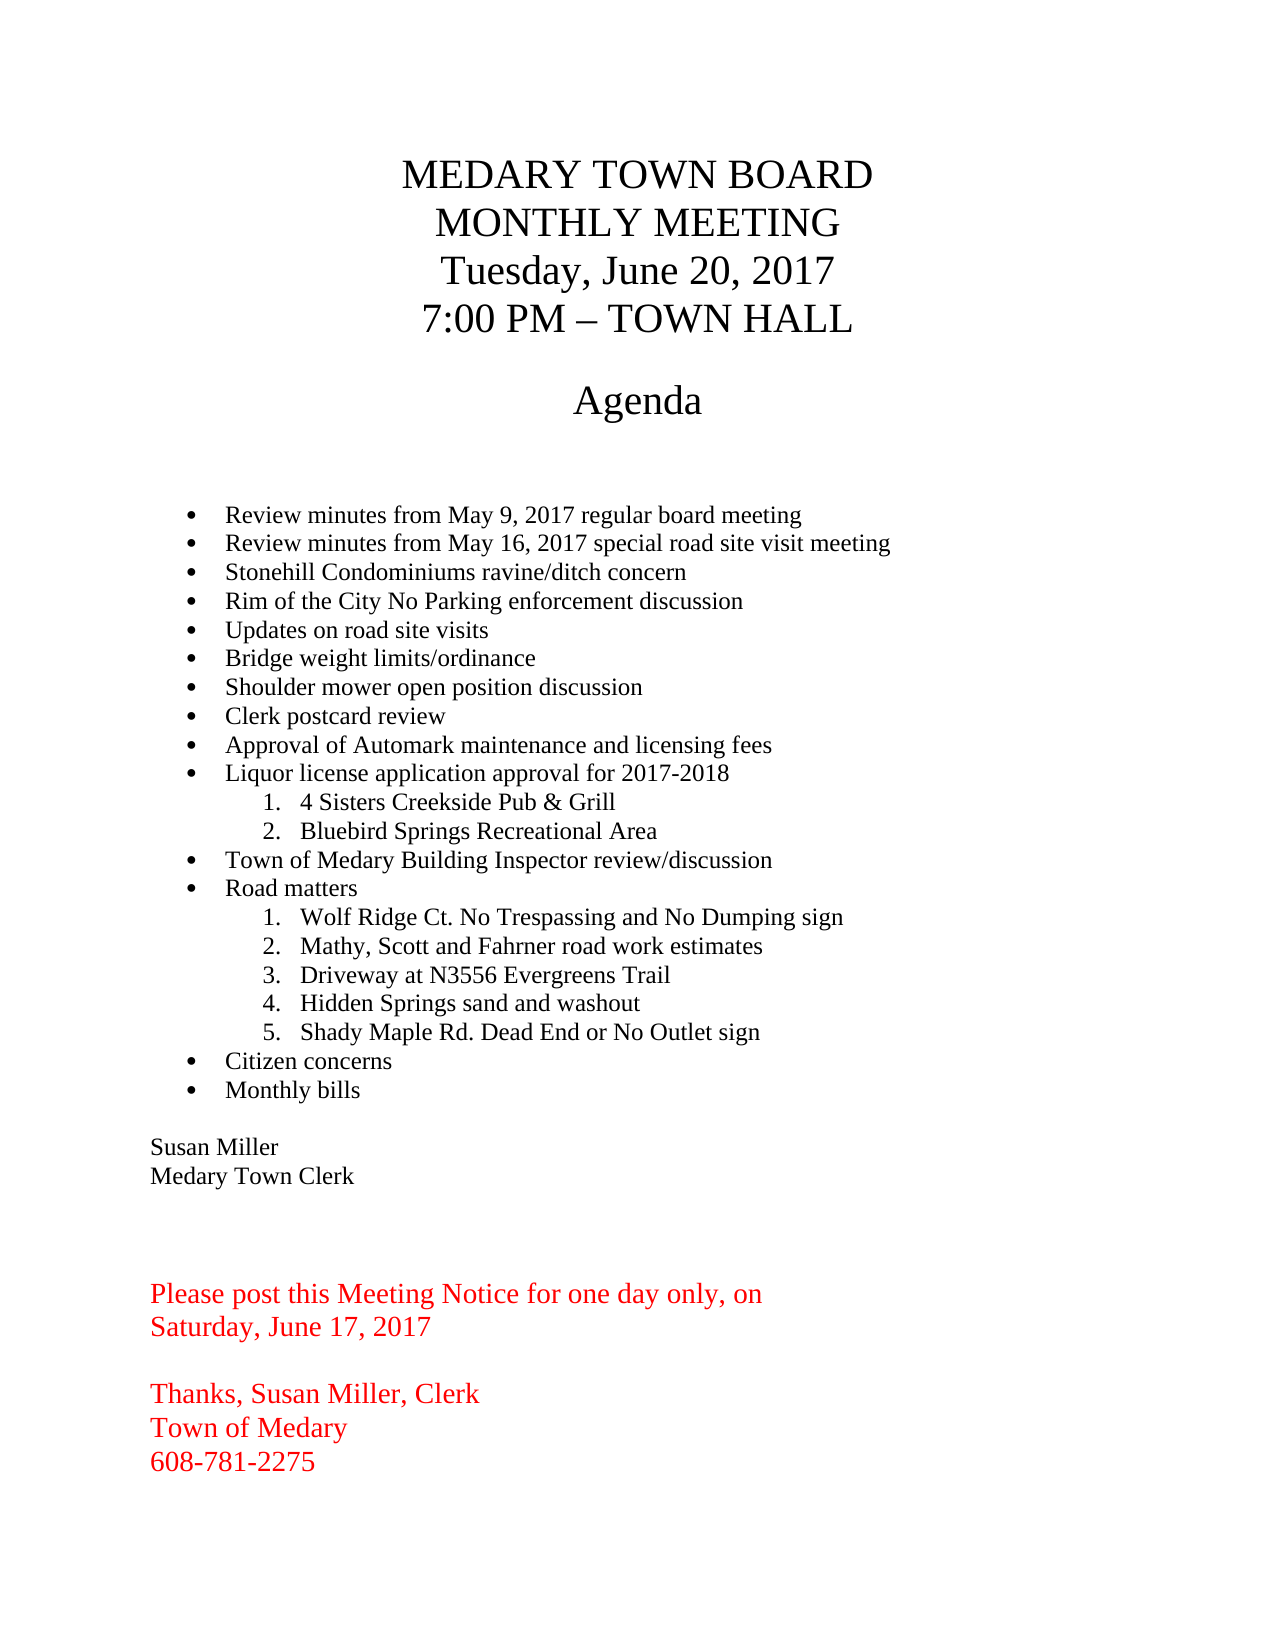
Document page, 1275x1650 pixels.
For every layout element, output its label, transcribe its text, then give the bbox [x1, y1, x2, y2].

text Agenda [150, 375, 1125, 423]
text MONTHLY MEETING [150, 198, 1125, 246]
text Thanks, Susan Miller, Clerk [150, 1377, 1125, 1410]
list Clerk postcard review [187, 701, 1125, 730]
text Tuesday, June 20, 2017 [150, 246, 1125, 294]
list Shady Maple Rd. Dead End or No Outlet sign [262, 1017, 1125, 1046]
list Driveway at N3556 Evergreens Trail [262, 960, 1125, 988]
list Road matters [187, 873, 1125, 902]
list 4 Sisters Creekside Pub & Grill [262, 787, 1125, 816]
list Citizen concerns [187, 1046, 1125, 1075]
list Shoulder mower open position discussion [187, 672, 1125, 701]
text 7:00 PM – TOWN HALL [150, 294, 1125, 342]
list Stonehill Condominiums ravine/ditch concern [187, 557, 1125, 586]
list Hidden Springs sand and washout [262, 988, 1125, 1017]
text Medary Town Clerk [150, 1161, 1125, 1190]
text 608-781-2275 [150, 1444, 1125, 1477]
list Approval of Automark maintenance and licensing fees [187, 730, 1125, 758]
list Rim of the City No Parking enforcement discussion [187, 586, 1125, 615]
text Town of Medary [150, 1410, 1125, 1444]
list Updates on road site visits [187, 615, 1125, 643]
list Review minutes from May 9, 2017 regular board meeting [187, 500, 1125, 528]
text Susan Miller [150, 1132, 1125, 1161]
list Bridge weight limits/ordinance [187, 643, 1125, 672]
list Liquor license application approval for 2017-2018 [187, 758, 1125, 787]
list Wolf Ridge Ct. No Trespassing and No Dumping sign [262, 902, 1125, 931]
list Mathy, Scott and Fahrner road work estimates [262, 931, 1125, 960]
text Please post this Meeting Notice for one day only, on [150, 1276, 1125, 1309]
list Bluebird Springs Recreational Area [262, 816, 1125, 845]
list Review minutes from May 16, 2017 special road site visit meeting [187, 528, 1125, 557]
list Monthly bills [187, 1075, 1125, 1103]
text Saturday, June 17, 2017 [150, 1309, 1125, 1343]
list Town of Medary Building Inspector review/discussion [187, 845, 1125, 873]
text MEDARY TOWN BOARD [150, 150, 1125, 198]
